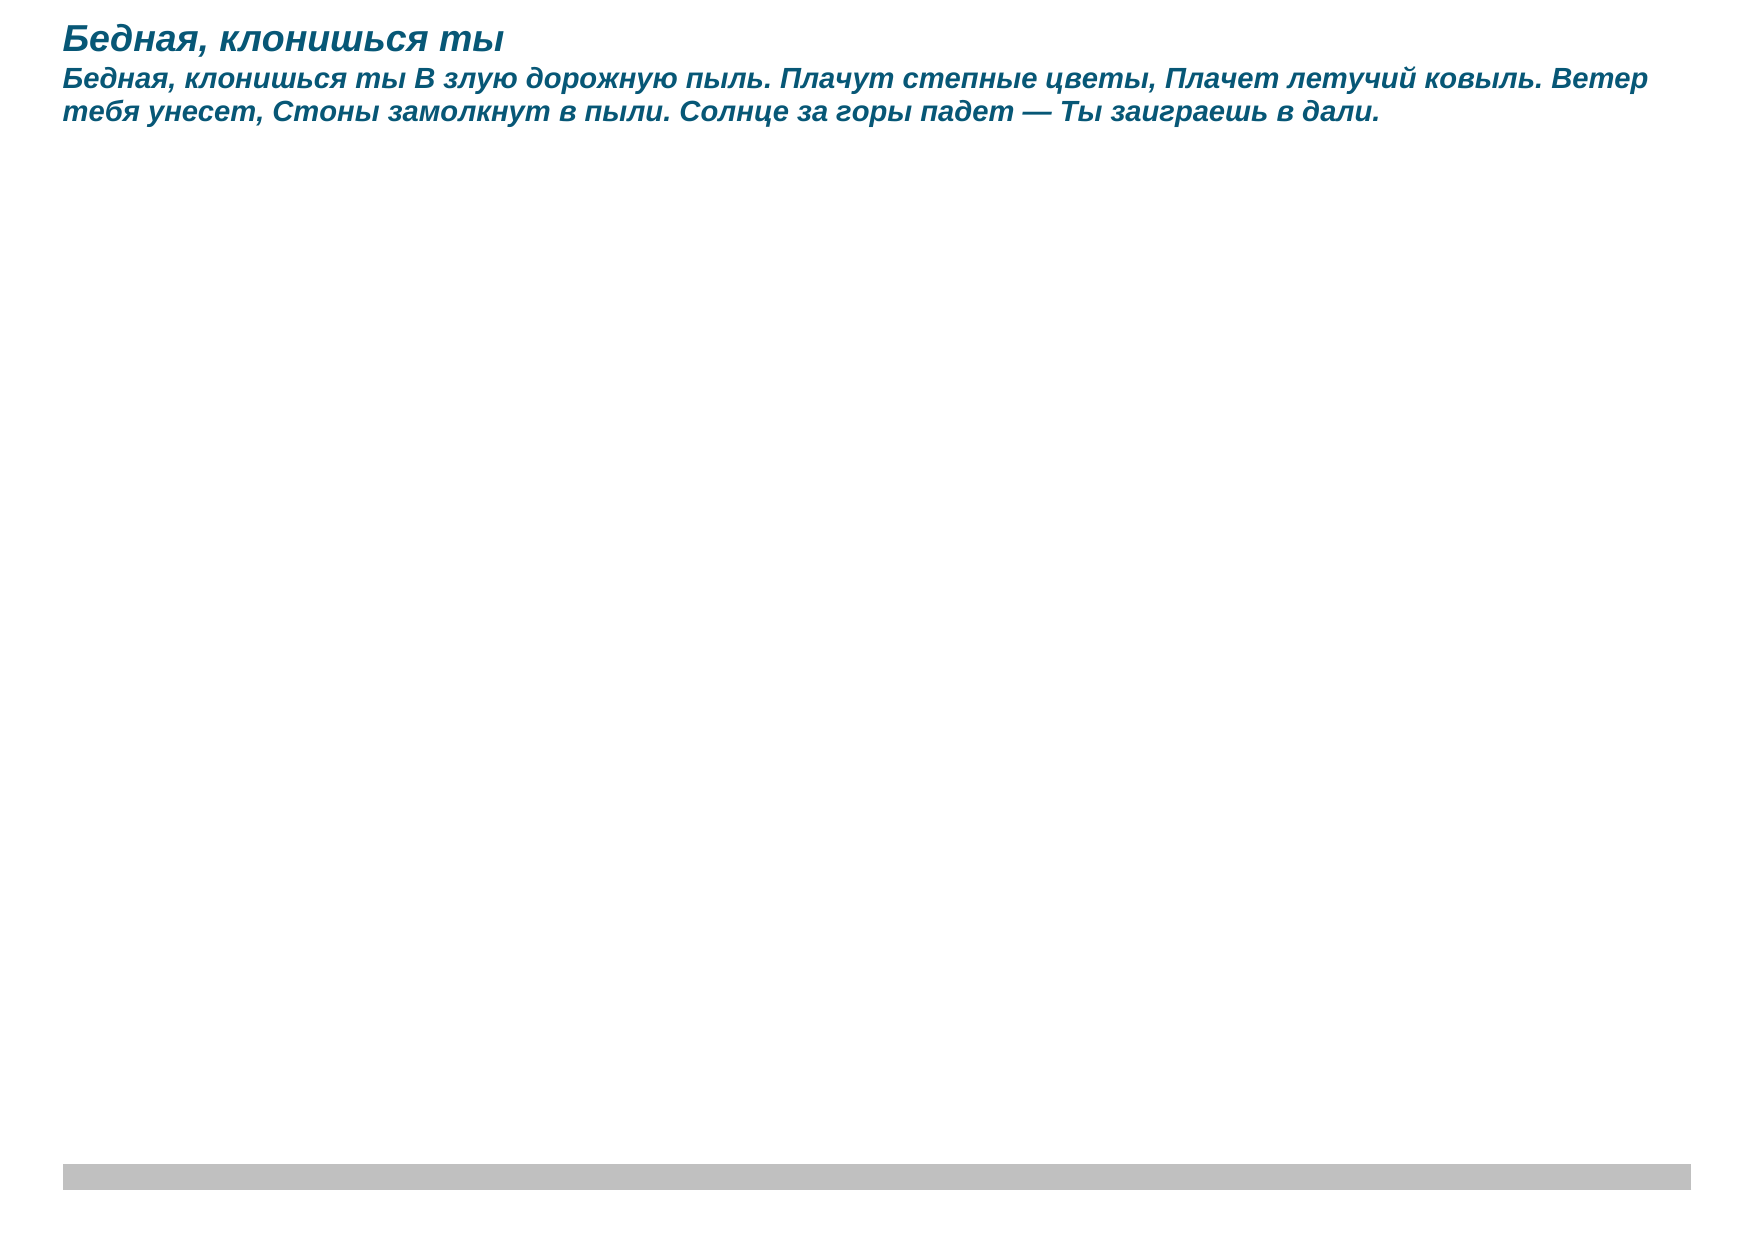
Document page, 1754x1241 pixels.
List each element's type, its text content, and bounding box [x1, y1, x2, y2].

subtitle Бедная, клонишься ты [62, 17, 1691, 60]
text Бедная, клонишься ты [62, 61, 1691, 128]
